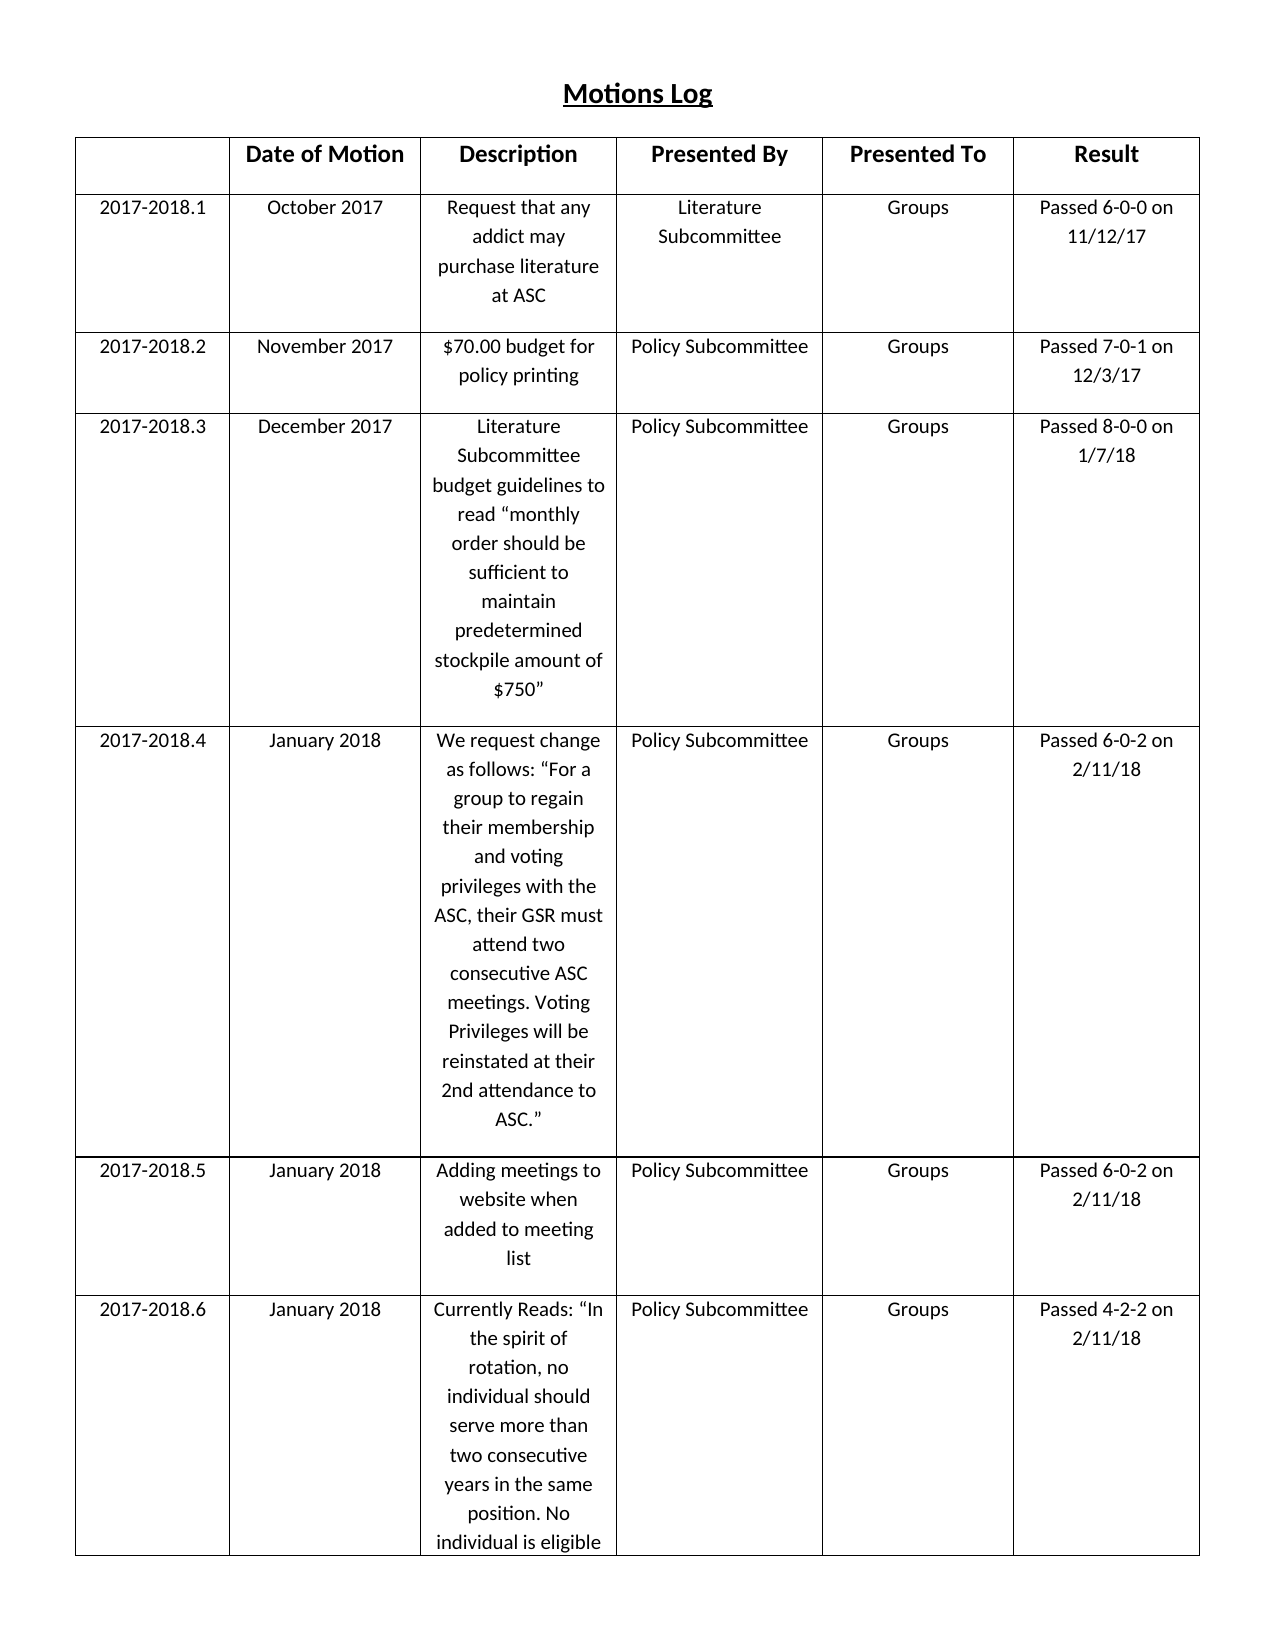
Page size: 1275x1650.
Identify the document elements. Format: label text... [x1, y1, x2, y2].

table_cell Groups [823, 1158, 1013, 1295]
table_cell Adding meetings to website when added to meeting list [421, 1158, 616, 1295]
table_header Presented To [823, 138, 1013, 193]
text Motions Log [75, 75, 1200, 111]
table_cell Groups [823, 727, 1013, 1156]
table_cell Passed 6-0-2 on 2/11/18 [1014, 1158, 1199, 1295]
table_cell Passed 7-0-1 on 12/3/17 [1014, 333, 1199, 412]
table_cell Policy Subcommittee [617, 333, 822, 412]
table_cell $70.00 budget for policy printing [421, 333, 616, 412]
table_cell 2017-2018.3 [76, 414, 229, 726]
table_cell Passed 6-0-2 on 2/11/18 [1014, 727, 1199, 1156]
table_cell 2017-2018.2 [76, 333, 229, 412]
table_cell We request change as follows: “For a group to regain their membership and voting privileges with the ASC, their GSR must attend two consecutive ASC meetings. Voting Privileges will be reinstated at their 2nd attendance to ASC.” [421, 727, 616, 1156]
table_cell 2017-2018.6 [76, 1296, 229, 1555]
table_cell Literature Subcommittee [617, 195, 822, 332]
table_cell Passed 8-0-0 on 1/7/18 [1014, 414, 1199, 726]
table_cell 2017-2018.5 [76, 1158, 229, 1295]
table_cell Groups [823, 195, 1013, 332]
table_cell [1014, 1296, 1199, 1555]
table_cell Groups [823, 414, 1013, 726]
table_cell Request that any addict may purchase literature at ASC [421, 195, 616, 332]
table_cell January 2018 [230, 1158, 420, 1295]
table_cell January 2018 [230, 727, 420, 1156]
table_header Result [1014, 138, 1199, 193]
table_header Presented By [617, 138, 822, 193]
table_cell October 2017 [230, 195, 420, 332]
table_cell Policy Subcommittee [617, 1158, 822, 1295]
table_cell Policy Subcommittee [617, 414, 822, 726]
table_cell Policy Subcommittee [617, 1296, 822, 1555]
table_cell Groups [823, 1296, 1013, 1555]
table_cell Groups [823, 333, 1013, 412]
table_cell Literature Subcommittee budget guidelines to read “monthly order should be sufficient to maintain predetermined stockpile amount of $750” [421, 414, 616, 726]
table_cell January 2018 [230, 1296, 420, 1555]
table_cell December 2017 [230, 414, 420, 726]
table_cell 2017-2018.1 [76, 195, 229, 332]
table_cell Policy Subcommittee [617, 727, 822, 1156]
table_cell Passed 6-0-0 on 11/12/17 [1014, 195, 1199, 332]
table_header [76, 138, 229, 193]
table_header Date of Motion [230, 138, 420, 193]
table_cell 2017-2018.4 [76, 727, 229, 1156]
table_cell November 2017 [230, 333, 420, 412]
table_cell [421, 1296, 616, 1555]
table_header Description [421, 138, 616, 193]
